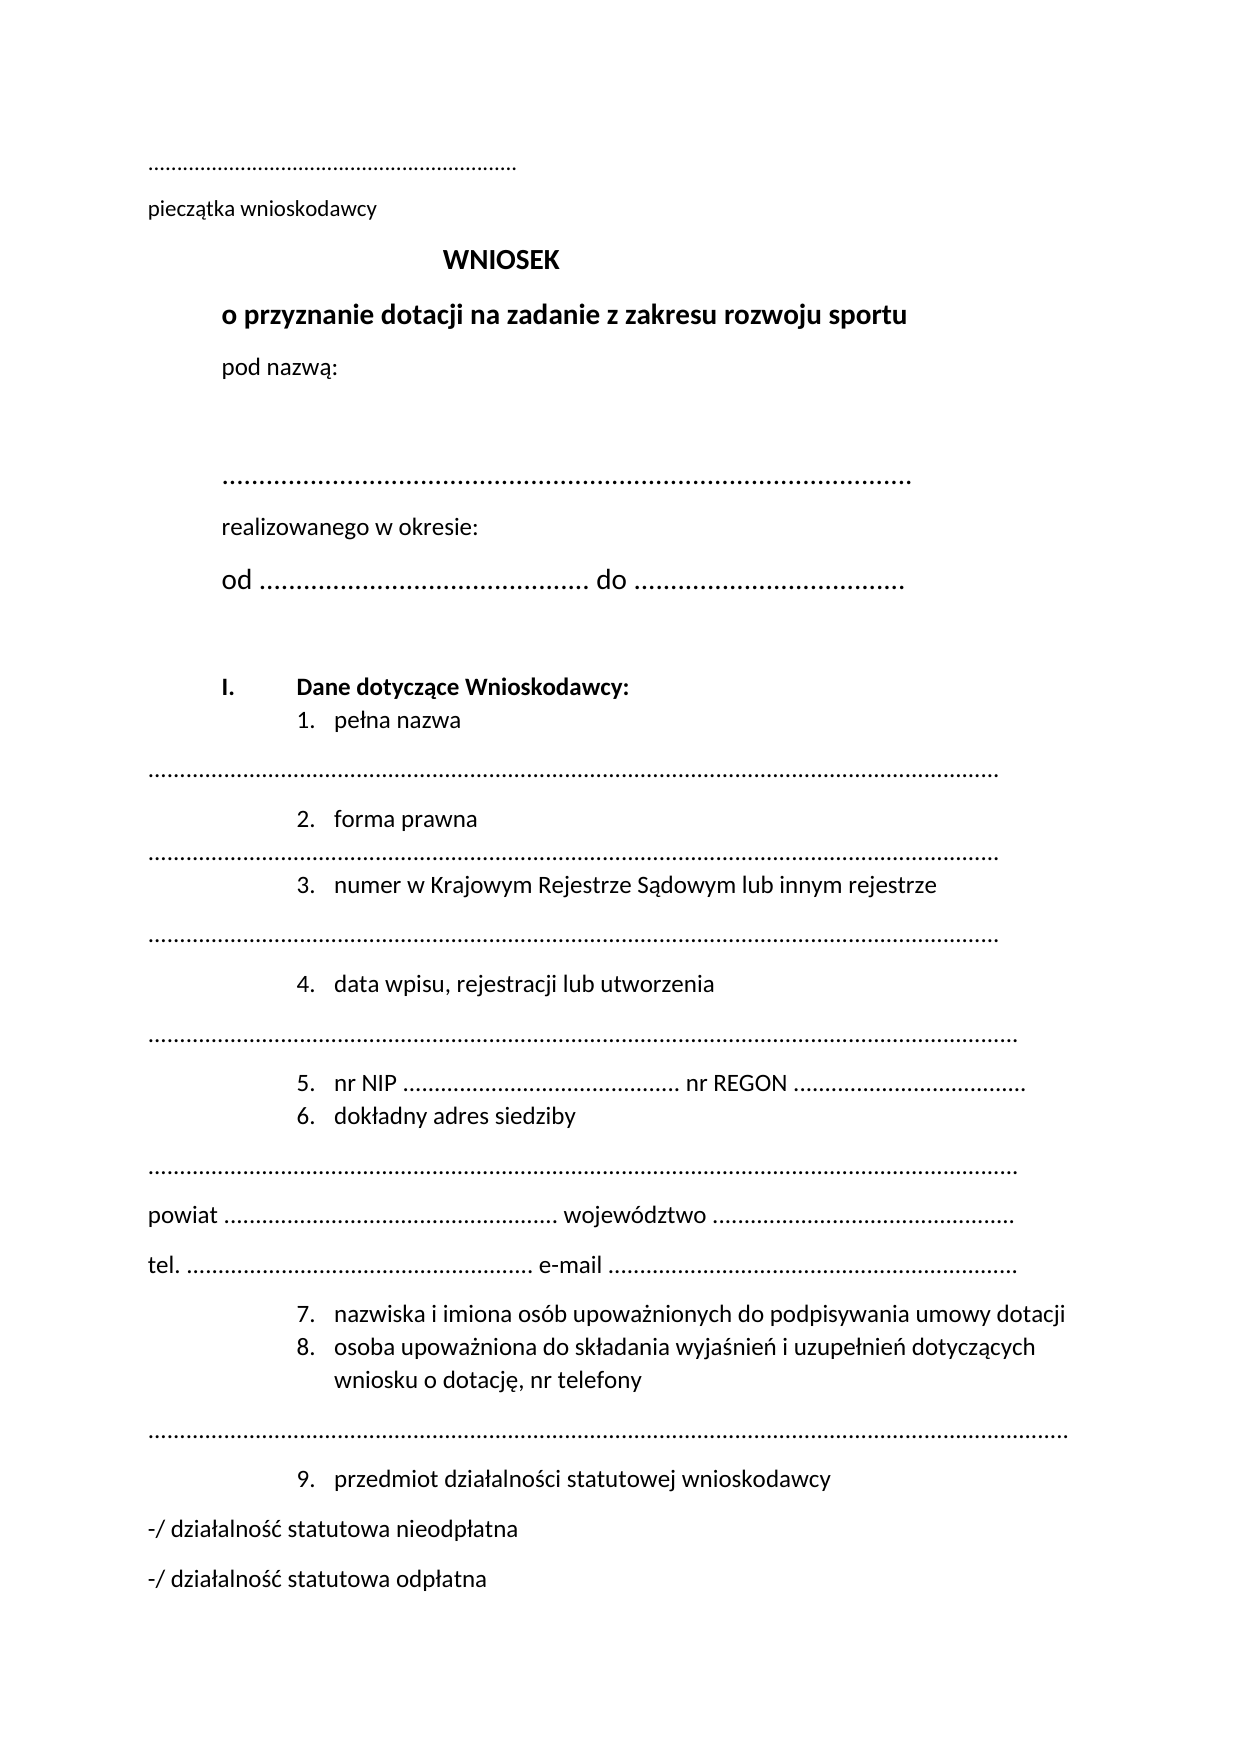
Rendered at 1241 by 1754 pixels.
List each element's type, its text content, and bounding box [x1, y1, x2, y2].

text WNIOSEK [148, 241, 1093, 277]
text o przyznanie dotacji na zadanie z zakresu rozwoju sportu [148, 296, 1093, 332]
text od ............................................. do ..................................... [148, 561, 1093, 597]
list data wpisu, rejestracji lub utworzenia [296, 968, 1093, 999]
text realizowanego w okresie: [148, 511, 1093, 542]
list nr NIP ............................................ nr REGON ..................................... [296, 1067, 1093, 1098]
list Dane dotyczące Wnioskodawcy: [221, 671, 1093, 702]
text .......................................................................................................................................... [148, 1150, 1093, 1180]
text ....................................................................................................................................... [148, 754, 1093, 784]
list ....................................................................................................................................... [148, 836, 1093, 867]
list dokładny adres siedziby [296, 1100, 1093, 1131]
list nazwiska i imiona osób upoważnionych do podpisywania umowy dotacji [296, 1299, 1093, 1329]
text .......................................................................................................................................... [148, 1018, 1093, 1048]
text .................................................................................................................................................. [148, 1414, 1093, 1444]
text pieczątka wnioskodawcy [148, 194, 1093, 222]
text ................................................................ [148, 148, 1093, 176]
text ....................................................................................................................................... [148, 919, 1093, 949]
text pod nazwą: [148, 352, 1093, 382]
list przedmiot działalności statutowej wnioskodawcy [296, 1464, 1093, 1494]
list pełna nazwa [296, 704, 1093, 734]
list forma prawna [296, 803, 1093, 834]
text .............................................................................................. [148, 456, 1093, 492]
text -/ działalność statutowa odpłatna [148, 1563, 1093, 1593]
list osoba upoważniona do składania wyjaśnień i uzupełnień dotyczących wniosku o dotację, nr telefony [296, 1332, 1093, 1395]
text powiat ..................................................... województwo ................................................ [148, 1199, 1093, 1230]
list numer w Krajowym Rejestrze Sądowym lub innym rejestrze [296, 869, 1093, 899]
text tel. ....................................................... e-mail ................................................................. [148, 1249, 1093, 1279]
text -/ działalność statutowa nieodpłatna [148, 1513, 1093, 1544]
